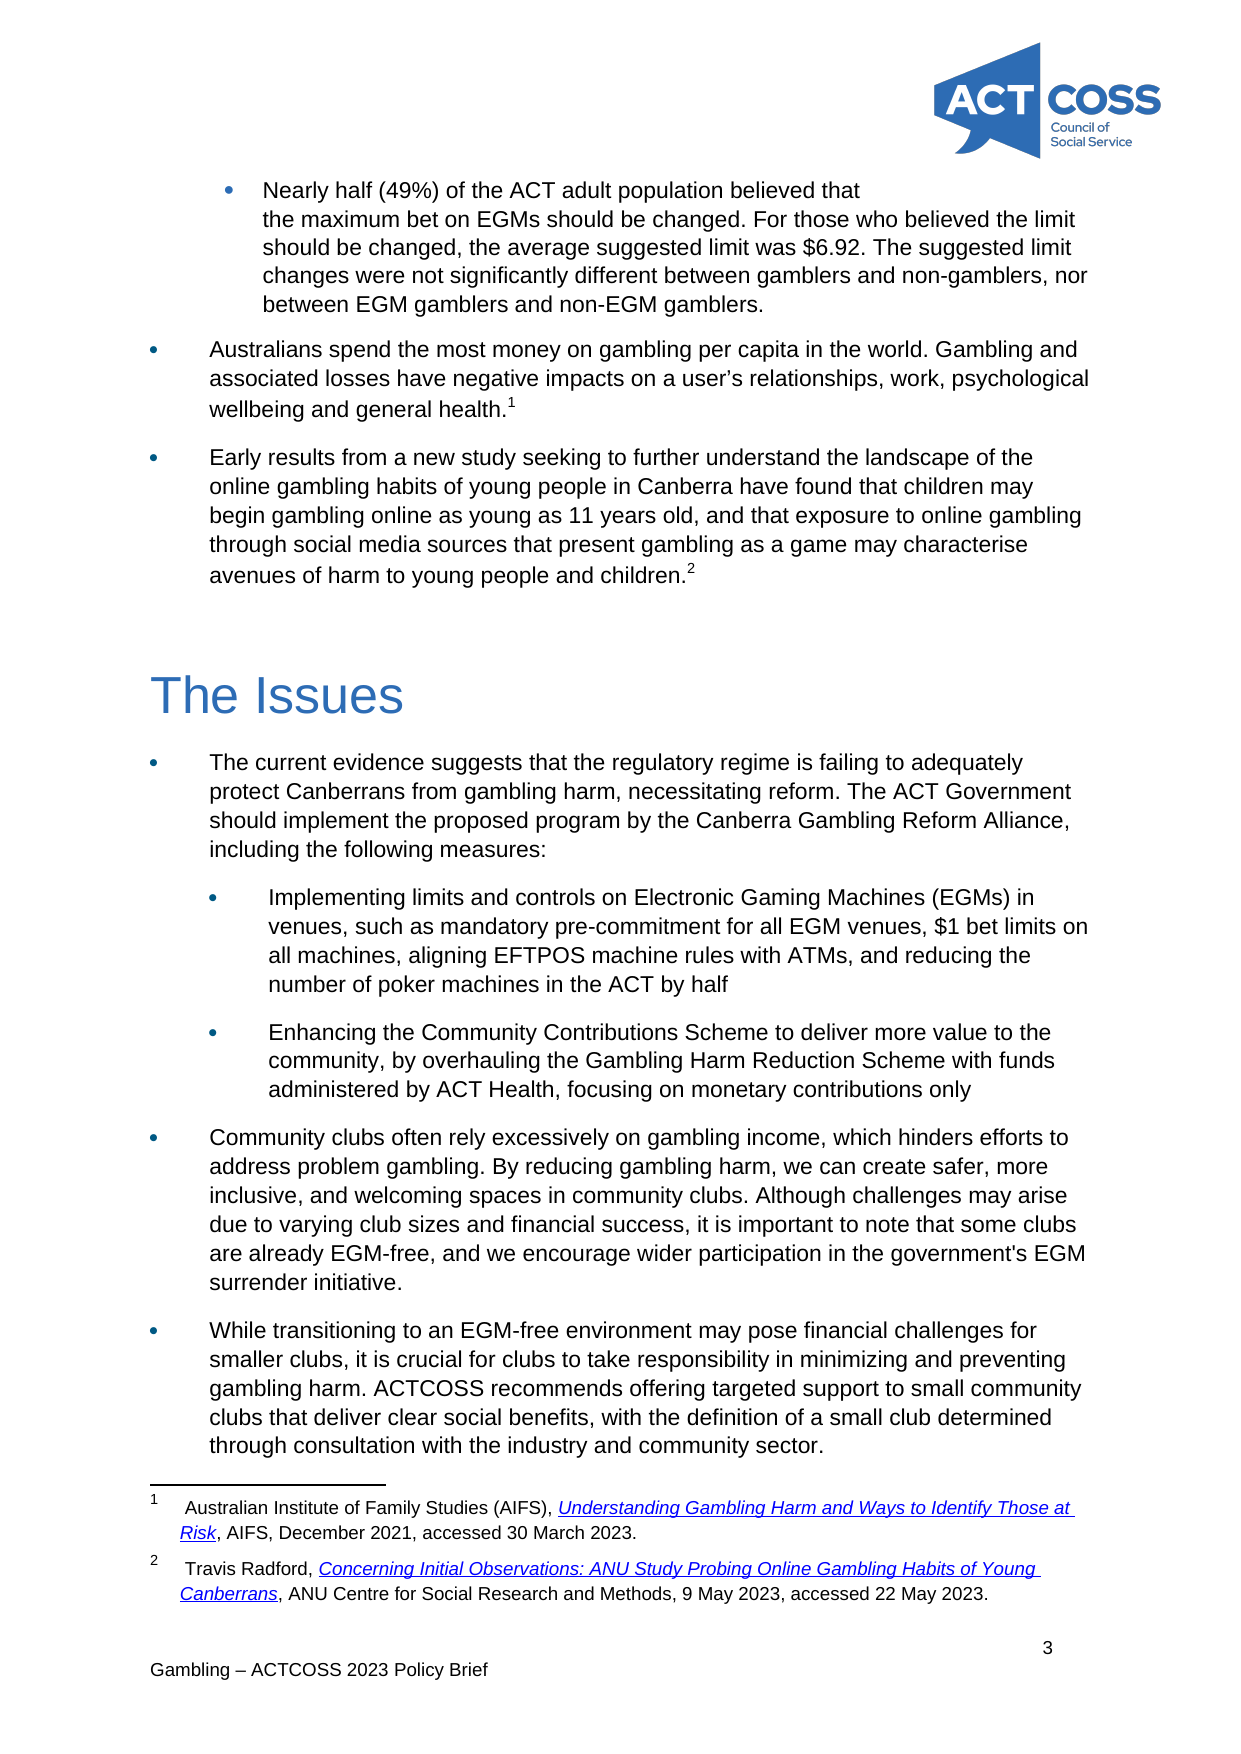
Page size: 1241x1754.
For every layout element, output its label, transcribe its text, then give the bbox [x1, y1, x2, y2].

list Enhancing the Community Contributions Scheme to deliver more value to the community, by overhauling the Gambling Harm Reduction Scheme with funds administered by ACT Health, focusing on monetary contributions only [209, 1018, 1090, 1103]
list While transitioning to an EGM-free environment may pose financial challenges for smaller clubs, it is crucial for clubs to take responsibility in minimizing and preventing gambling harm. ACTCOSS recommends offering targeted support to small community clubs that deliver clear social benefits, with the definition of a small club determined through consultation with the industry and community sector. [150, 1317, 1090, 1459]
list Implementing limits and controls on Electronic Gaming Machines (EGMs) in venues, such as mandatory pre-commitment for all EGM venues, $1 bet limits on all machines, aligning EFTPOS machine rules with ATMs, and reducing the number of poker machines in the ACT by half [209, 884, 1090, 997]
list The current evidence suggests that the regulatory regime is failing to adequately protect Canberrans from gambling harm, necessitating reform. The ACT Government should implement the proposed program by the Canberra Gambling Reform Alliance, including the following measures: [150, 749, 1090, 862]
list Nearly half (49%) of the ACT adult population believed that the maximum bet on EGMs should be changed. For those who believed the limit should be changed, the average suggested limit was $6.92. The suggested limit changes were not significantly different between gamblers and non-gamblers, nor between EGM gamblers and non-EGM gamblers. [225, 177, 1090, 317]
picture [908, 16, 1187, 185]
list Australians spend the most money on gambling per capita in the world. Gambling and associated losses have negative impacts on a user’s relationships, work, psychological wellbeing and general health. [150, 336, 1090, 423]
subtitle The Issues [150, 664, 1090, 724]
list Early results from a new study seeking to further understand the landscape of the online gambling habits of young people in Canberra have found that children may begin gambling online as young as 11 years old, and that exposure to online gambling through social media sources that present gambling as a game may characterise avenues of harm to young people and children. [150, 444, 1090, 589]
list Community clubs often rely excessively on gambling income, which hinders efforts to address problem gambling. By reducing gambling harm, we can create safer, more inclusive, and welcoming spaces in community clubs. Although challenges may arise due to varying club sizes and financial success, it is important to note that some clubs are already EGM-free, and we encourage wider participation in the government's EGM surrender initiative. [150, 1124, 1090, 1295]
